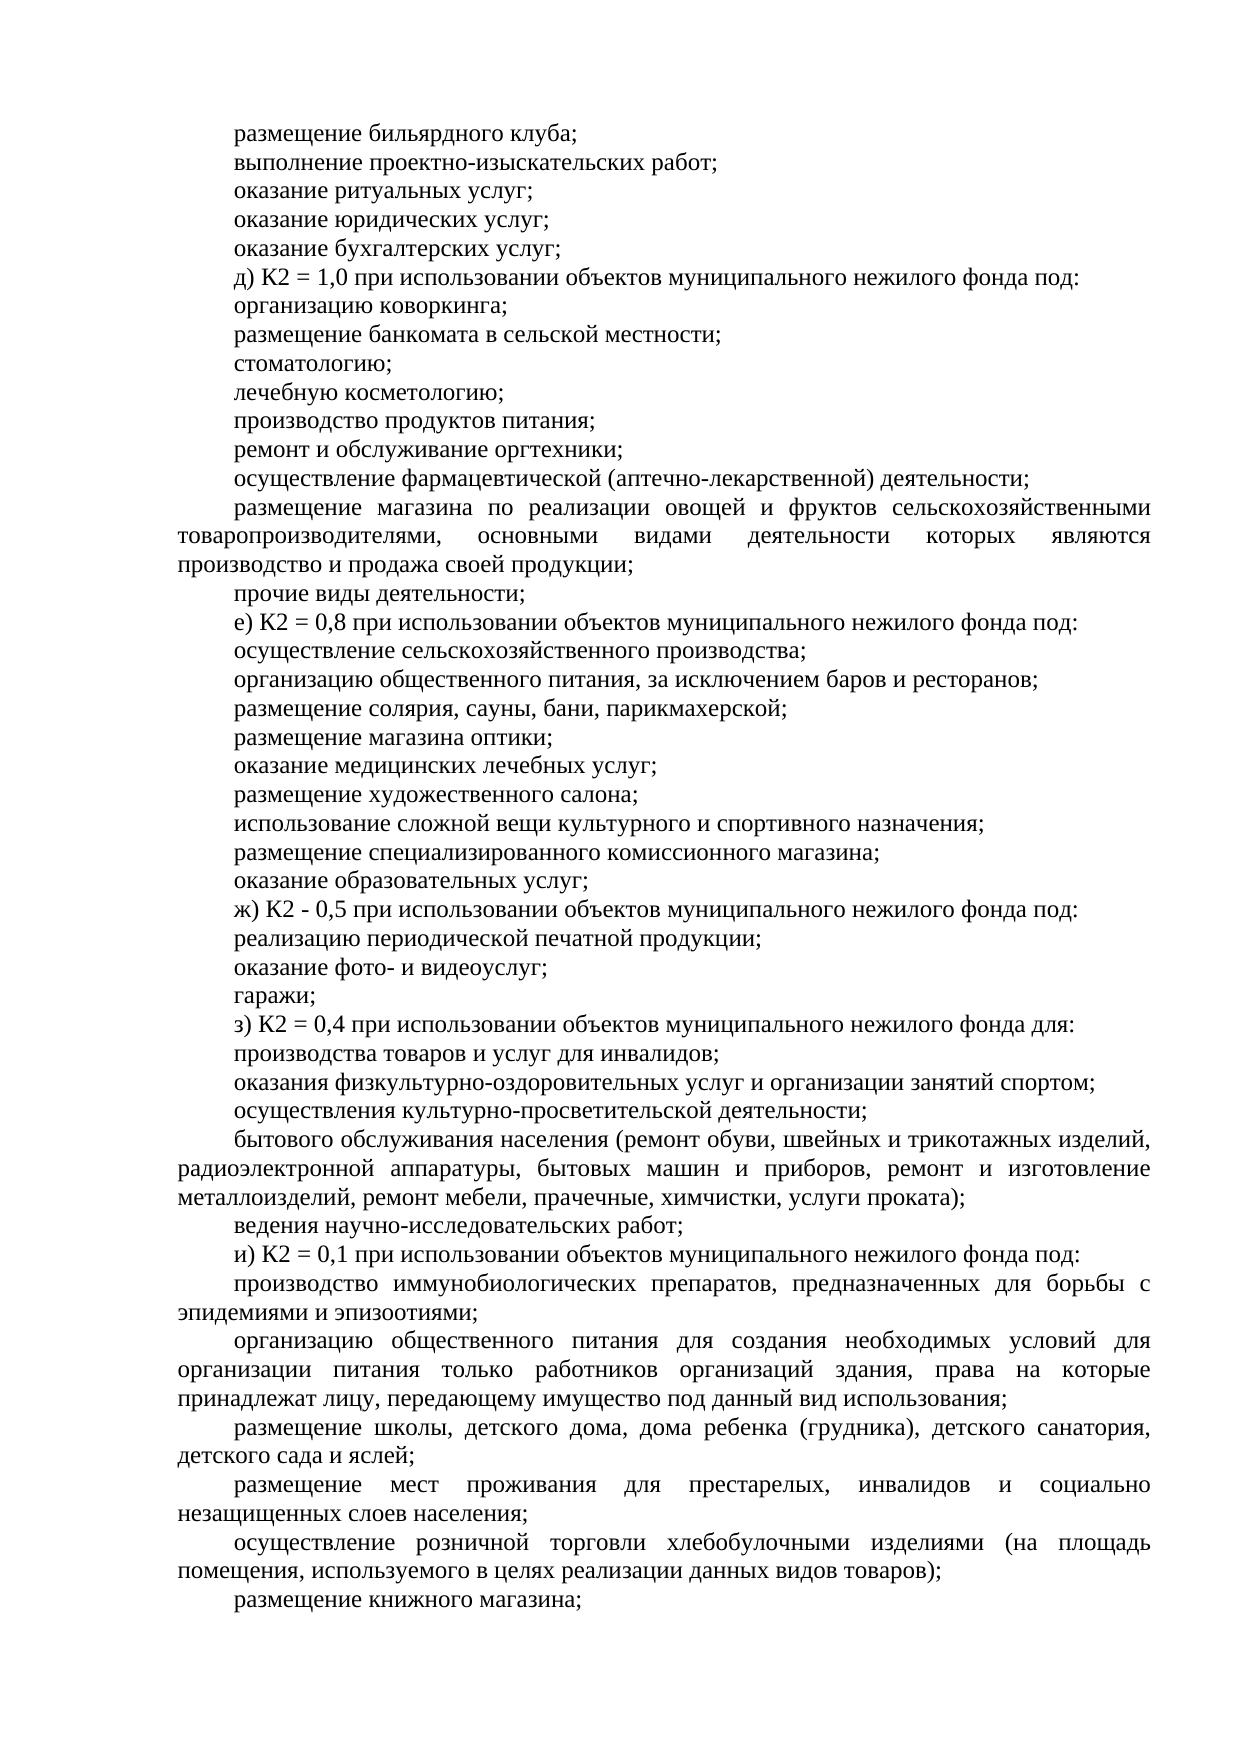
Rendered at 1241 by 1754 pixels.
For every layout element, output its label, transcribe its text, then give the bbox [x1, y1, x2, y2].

text организацию коворкинга; [177, 291, 1152, 319]
text осуществление сельскохозяйственного производства; [177, 636, 1152, 664]
text использование сложной вещи культурного и спортивного назначения; [177, 808, 1152, 837]
text выполнение проектно-изыскательских работ; [177, 147, 1152, 176]
text производство продуктов питания; [177, 406, 1152, 434]
text производство иммунобиологических препаратов, предназначенных для борьбы с эпидемиями и эпизоотиями; [177, 1268, 1152, 1326]
text ж) К2 - 0,5 при использовании объектов муниципального нежилого фонда под: [177, 894, 1152, 923]
text организацию общественного питания для создания необходимых условий для организации питания только работников организаций здания, права на которые принадлежат лицу, передающему имущество под данный вид использования; [177, 1326, 1152, 1412]
text осуществления культурно-просветительской деятельности; [177, 1096, 1152, 1124]
text оказания физкультурно-оздоровительных услуг и организации занятий спортом; [177, 1067, 1152, 1096]
text размещение мест проживания для престарелых, инвалидов и социально незащищенных слоев населения; [177, 1469, 1152, 1527]
text реализацию периодической печатной продукции; [177, 923, 1152, 952]
text бытового обслуживания населения (ремонт обуви, швейных и трикотажных изделий, радиоэлектронной аппаратуры, бытовых машин и приборов, ремонт и изготовление металлоизделий, ремонт мебели, прачечные, химчистки, услуги проката); [177, 1124, 1152, 1211]
text осуществление розничной торговли хлебобулочными изделиями (на площадь помещения, используемого в целях реализации данных видов товаров); [177, 1527, 1152, 1584]
text оказание ритуальных услуг; [177, 176, 1152, 204]
text размещение художественного салона; [177, 779, 1152, 808]
text размещение специализированного комиссионного магазина; [177, 837, 1152, 866]
text д) К2 = 1,0 при использовании объектов муниципального нежилого фонда под: [177, 262, 1152, 291]
text размещение солярия, сауны, бани, парикмахерской; [177, 693, 1152, 722]
text размещение бильярдного клуба; [177, 118, 1152, 147]
text производства товаров и услуг для инвалидов; [177, 1038, 1152, 1067]
text оказание фото- и видеоуслуг; [177, 952, 1152, 981]
text осуществление фармацевтической (аптечно-лекарственной) деятельности; [177, 463, 1152, 492]
text организацию общественного питания, за исключением баров и ресторанов; [177, 664, 1152, 693]
text стоматологию; [177, 348, 1152, 377]
text ведения научно-исследовательских работ; [177, 1211, 1152, 1239]
text оказание юридических услуг; [177, 204, 1152, 233]
text оказание бухгалтерских услуг; [177, 233, 1152, 262]
text размещение книжного магазина; [177, 1584, 1152, 1613]
text гаражи; [177, 981, 1152, 1009]
text е) К2 = 0,8 при использовании объектов муниципального нежилого фонда под: [177, 607, 1152, 636]
text оказание образовательных услуг; [177, 866, 1152, 894]
text лечебную косметологию; [177, 377, 1152, 406]
text размещение магазина оптики; [177, 722, 1152, 751]
text размещение магазина по реализации овощей и фруктов сельскохозяйственными товаропроизводителями, основными видами деятельности которых являются производство и продажа своей продукции; [177, 492, 1152, 578]
text размещение школы, детского дома, дома ребенка (грудника), детского санатория, детского сада и яслей; [177, 1412, 1152, 1469]
text прочие виды деятельности; [177, 578, 1152, 607]
text оказание медицинских лечебных услуг; [177, 751, 1152, 779]
text з) К2 = 0,4 при использовании объектов муниципального нежилого фонда для: [177, 1009, 1152, 1038]
text и) К2 = 0,1 при использовании объектов муниципального нежилого фонда под: [177, 1239, 1152, 1268]
text размещение банкомата в сельской местности; [177, 319, 1152, 348]
text ремонт и обслуживание оргтехники; [177, 434, 1152, 463]
